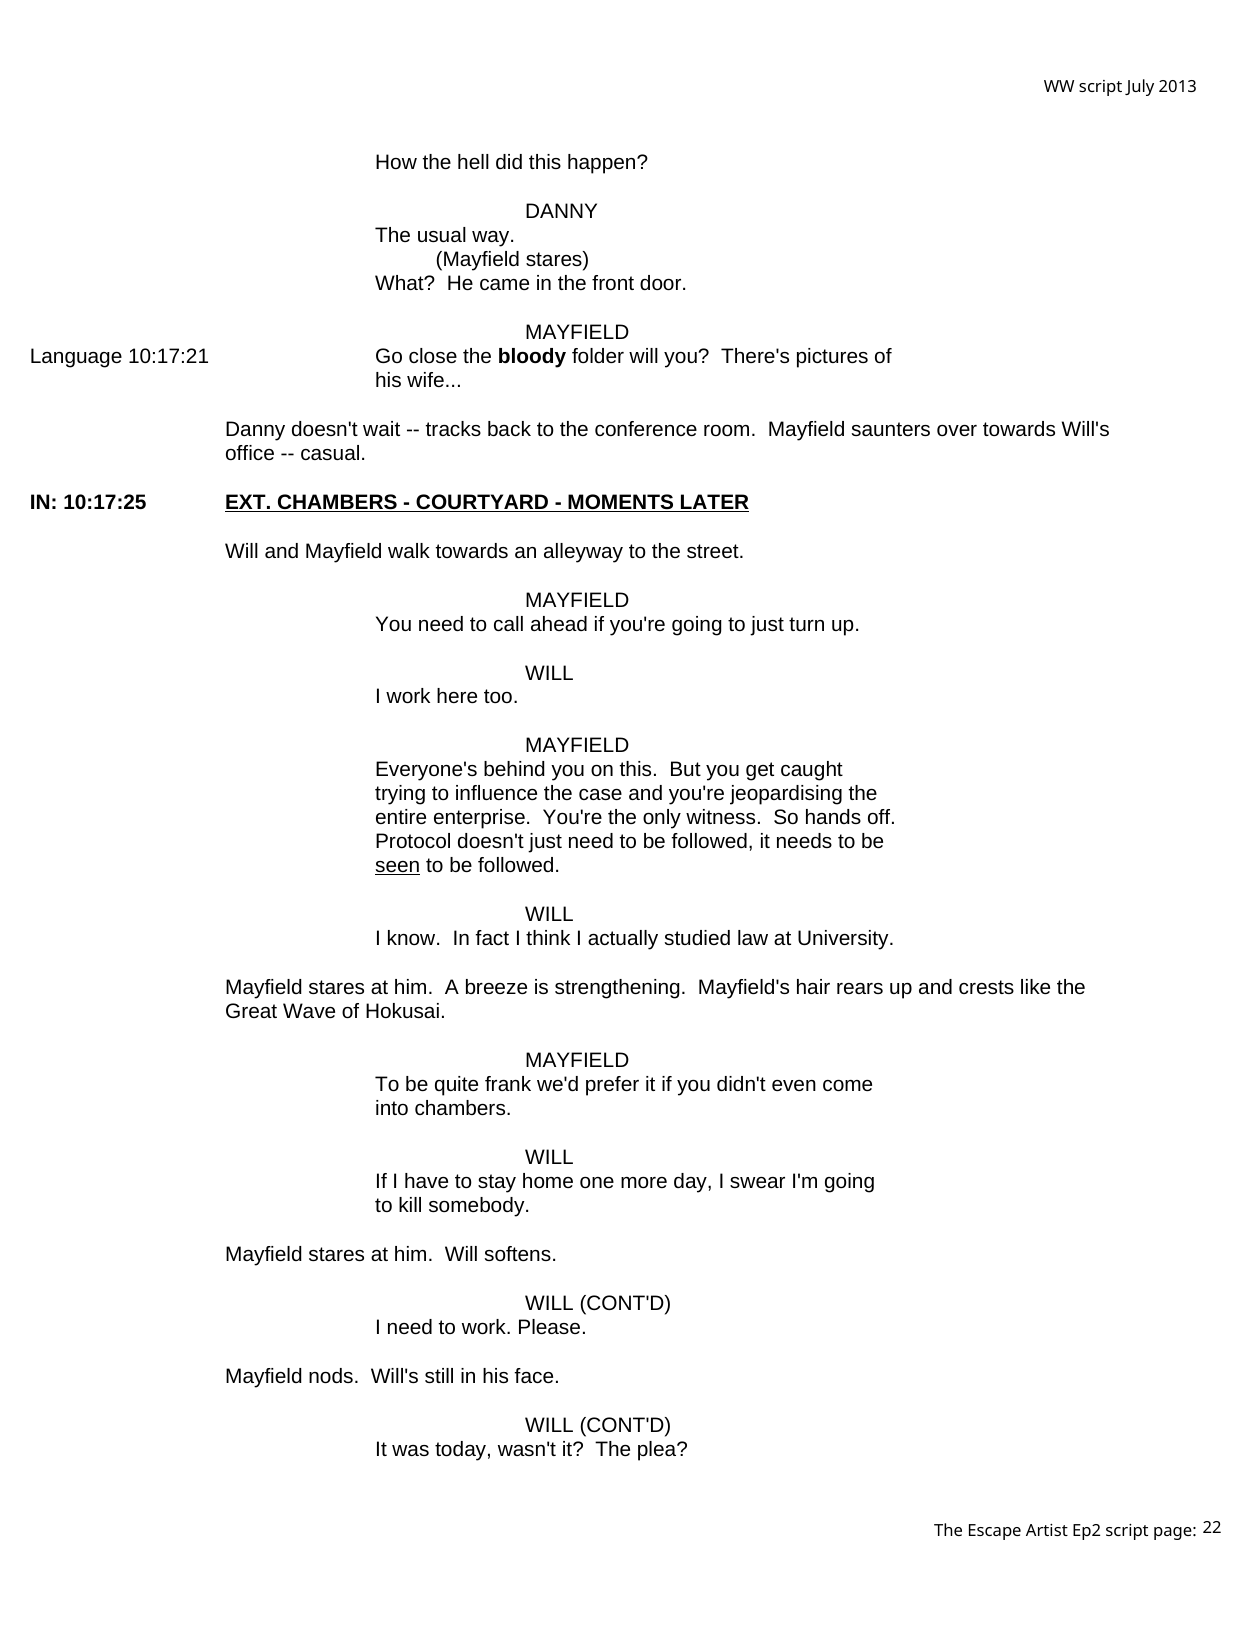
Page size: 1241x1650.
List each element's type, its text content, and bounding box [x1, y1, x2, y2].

text What? He came in the front door. [375, 271, 898, 295]
text MAYFIELD [525, 587, 1088, 611]
text Mayfield stares at him. A breeze is strengthening. Mayfield's hair rears up and crests like the Great Wave of Hokusai. [225, 975, 1126, 1023]
text Will (CONT'D) [525, 1291, 1088, 1314]
text How the hell did this happen? [375, 150, 898, 174]
text WILL [525, 1145, 1088, 1169]
text WILL (CONT'D) [525, 1412, 1088, 1436]
text Will [525, 902, 1088, 926]
text Language 10:17:21 Go close the bloody folder will you? There's pictures of his wife... [29, 344, 898, 392]
text I work here too. [375, 684, 898, 708]
text MAYFIELD [525, 733, 1088, 757]
text To be quite frank we'd prefer it if you didn't even come into chambers. [375, 1072, 898, 1120]
text MAYFIELD [525, 1048, 1088, 1072]
text The usual way. [375, 223, 898, 247]
text Mayfield nods. Will's still in his face. [225, 1363, 1126, 1387]
text MAYFIELD [525, 320, 1088, 344]
text Will [525, 660, 1088, 684]
text Mayfield stares at him. Will softens. [225, 1242, 1126, 1266]
text Danny doesn't wait -- tracks back to the conference room. Mayfield saunters over towards Will's office -- casual. [225, 417, 1126, 464]
subtitle IN: 10:17:25 EXT. Chambers - courtyard - momentS LATER [29, 489, 1126, 513]
text Everyone's behind you on this. But you get caught trying to influence the case and you're jeopardising the entire enterprise. You're the only witness. So hands off. Protocol doesn't just need to be followed, it needs to be seen to be followed. [375, 757, 898, 877]
text Will and Mayfield walk towards an alleyway to the street. [225, 538, 1126, 562]
text I need to work. Please. [375, 1314, 898, 1338]
text (Mayfield stares) [435, 247, 826, 271]
text If I have to stay home one more day, I swear I'm going to kill somebody. [375, 1169, 898, 1217]
text I know. In fact I think I actually studied law at University. [375, 926, 898, 950]
text Danny [525, 199, 1088, 223]
text You need to call ahead if you're going to just turn up. [375, 611, 898, 635]
text It was today, wasn't it? The plea? [375, 1436, 898, 1460]
